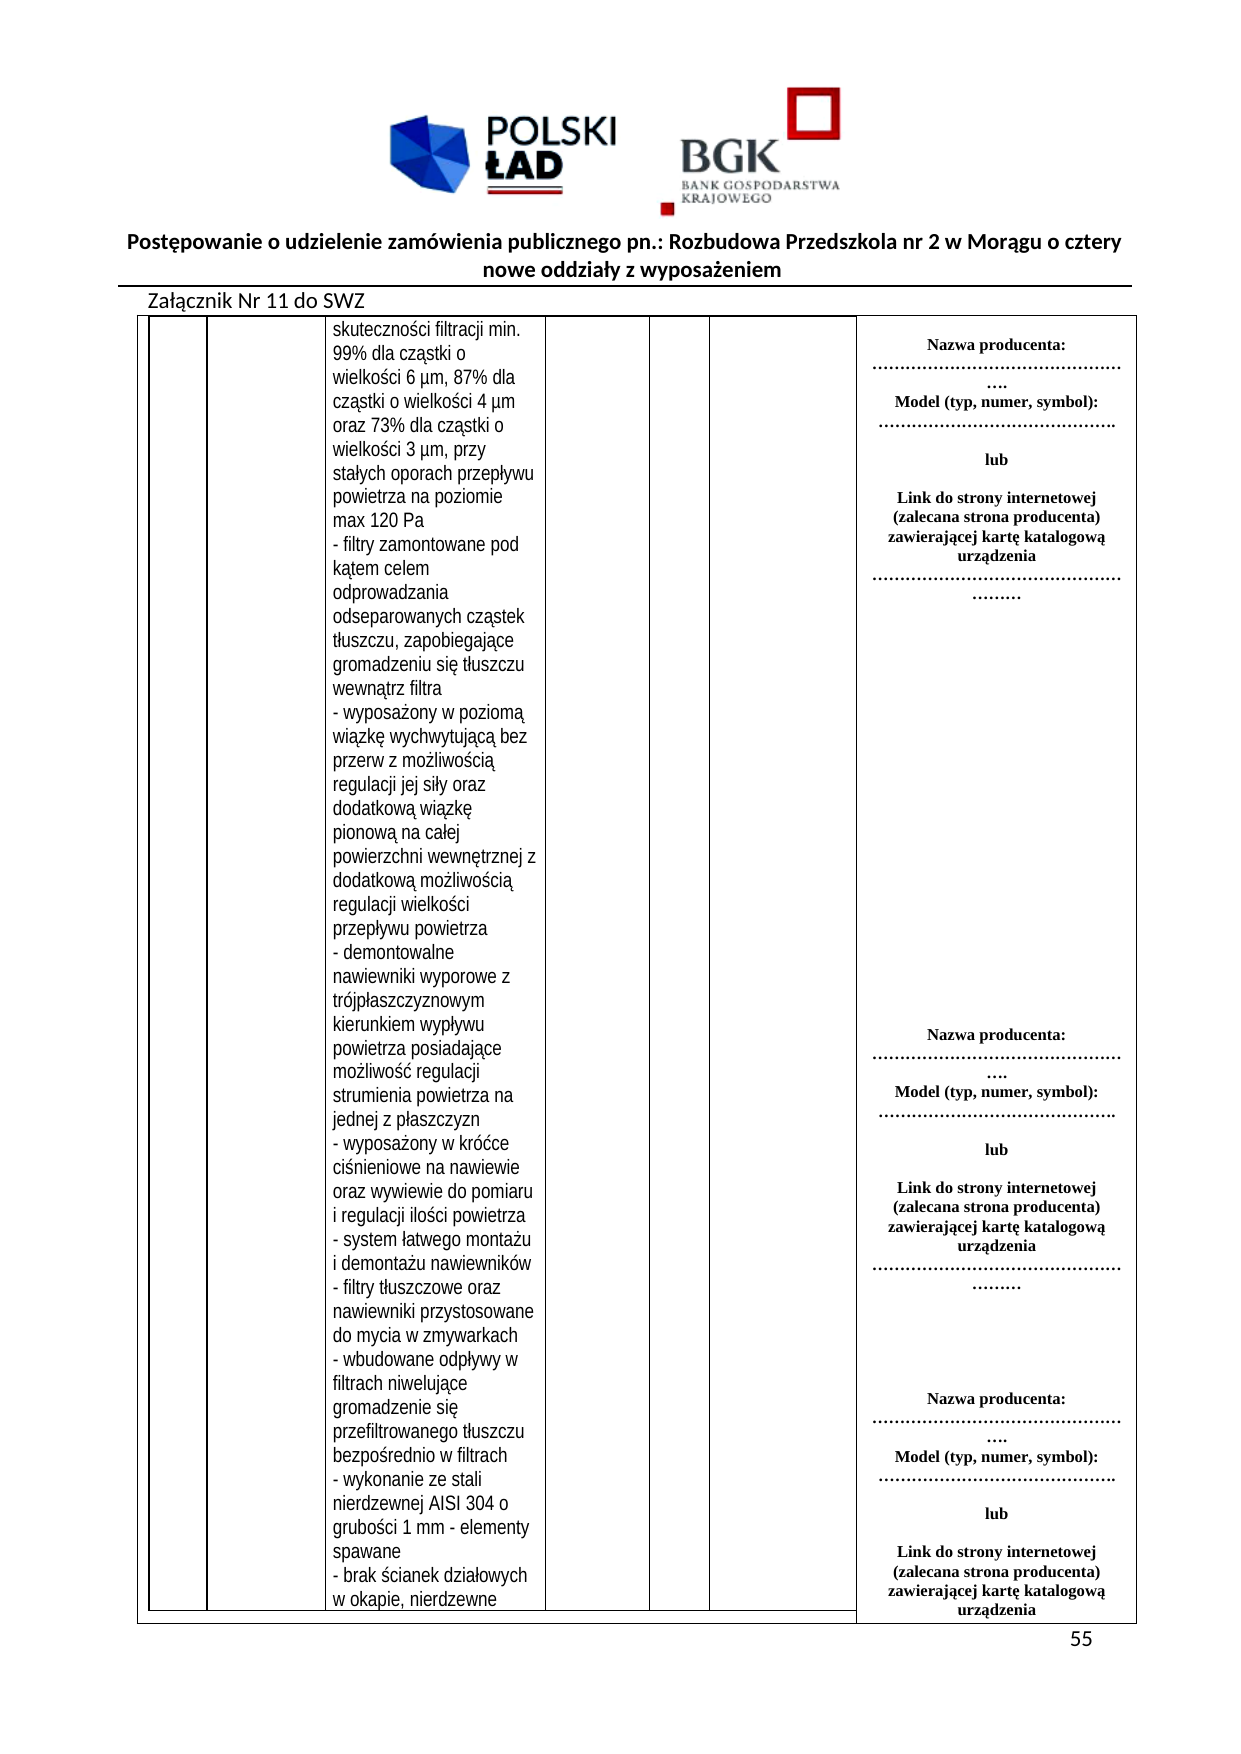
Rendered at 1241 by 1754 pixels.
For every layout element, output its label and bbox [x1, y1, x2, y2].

table_cell [138, 316, 856, 1623]
table_cell [857, 316, 1136, 1623]
